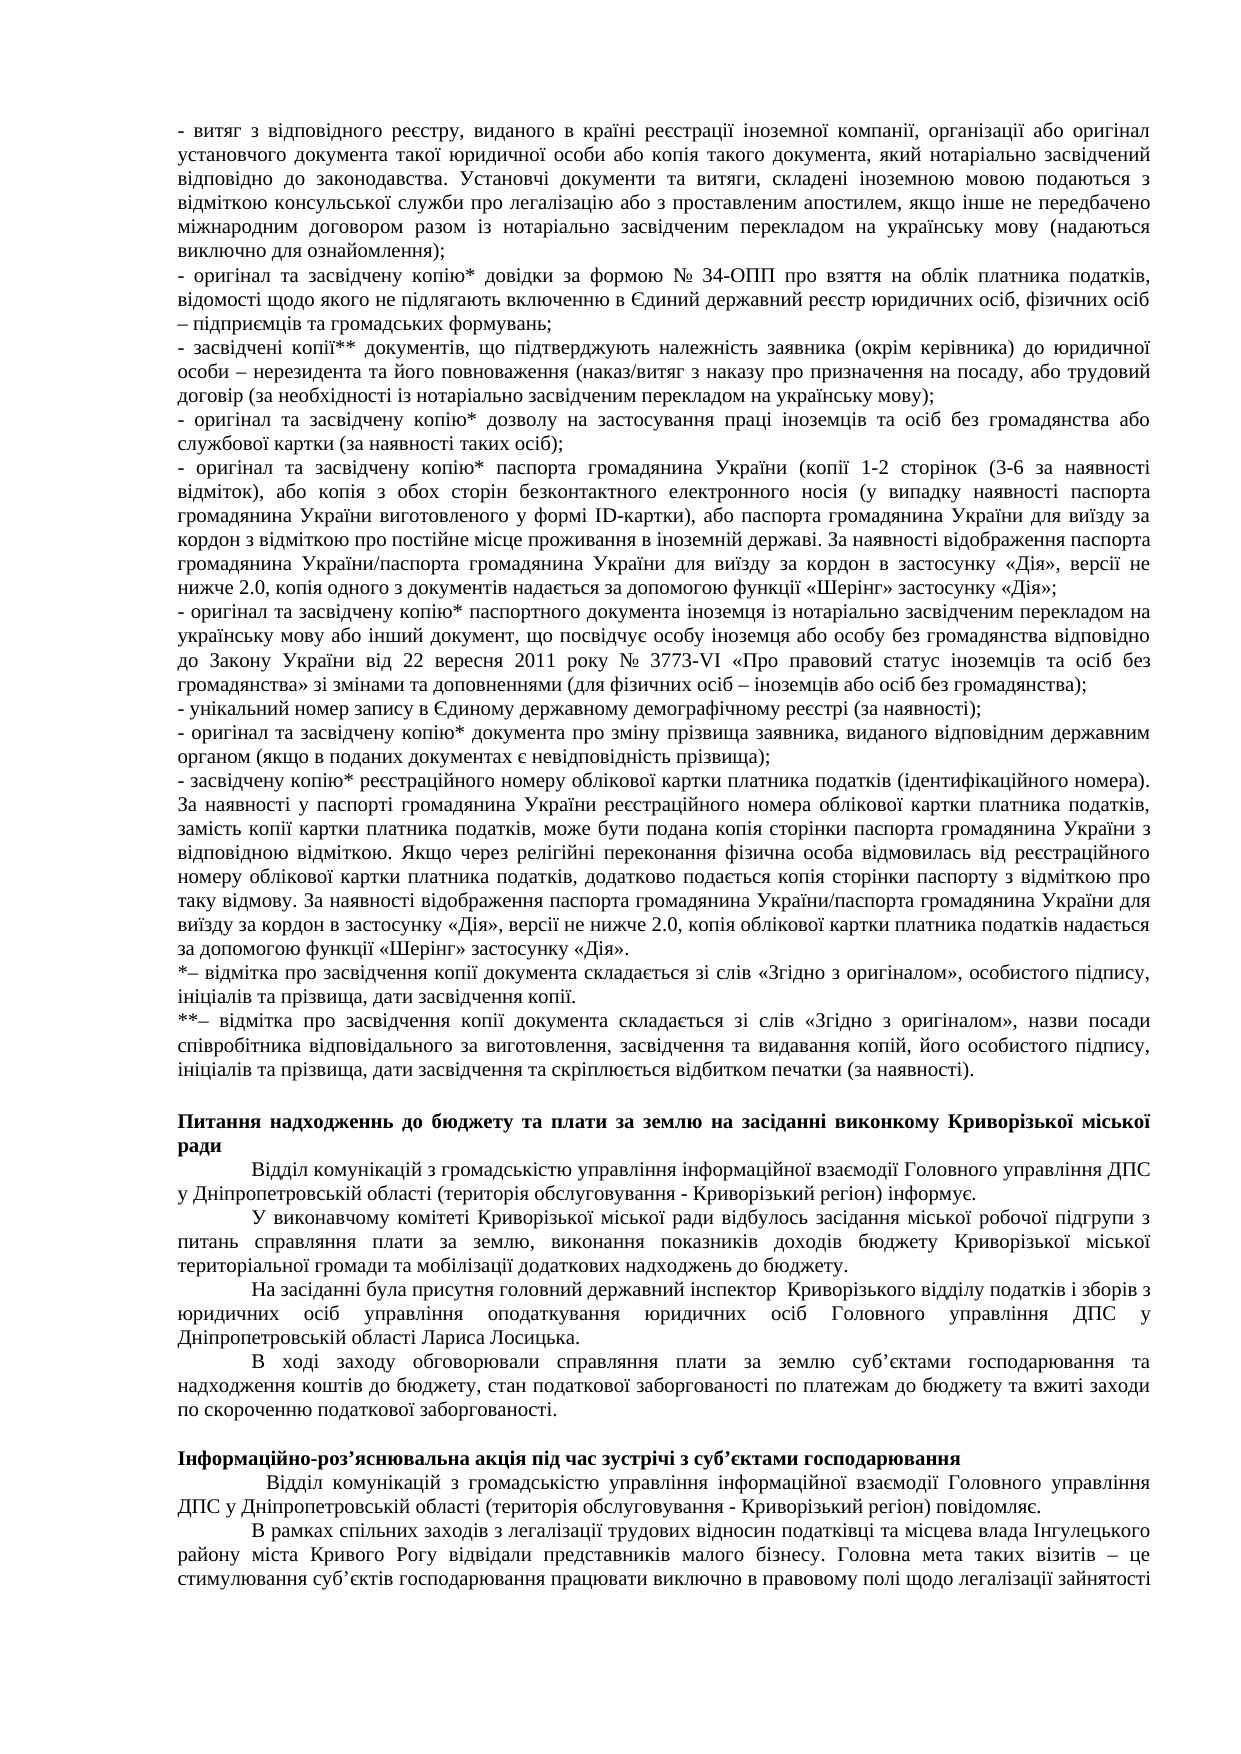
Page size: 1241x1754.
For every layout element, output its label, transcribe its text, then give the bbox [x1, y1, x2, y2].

text - витяг з відповідного реєстру, виданого в країні реєстрації іноземної компанії, організації або оригінал установчого документа такої юридичної особи або копія такого документа, який нотаріально засвідчений відповідно до законодавства. Установчі документи та витяги, складені іноземною мовою подаються з відміткою консульської служби про легалізацію або з проставленим апостилем, якщо інше не передбачено міжнародним договором разом із нотаріально засвідченим перекладом на українську мову (надаються виключно для ознайомлення); [177, 118, 1152, 262]
text На засіданні була присутня головний державний інспектор Криворізького відділу податків і зборів з юридичних осіб управління оподаткування юридичних осіб Головного управління ДПС у Дніпропетровській області Лариса Лосицька. [177, 1277, 1152, 1349]
text *– відмітка про засвідчення копії документа складається зі слів «Згідно з оригіналом», особистого підпису, ініціалів та прізвища, дати засвідчення копії. [177, 960, 1152, 1008]
text - унікальний номер запису в Єдиному державному демографічному реєстрі (за наявності); [177, 696, 1152, 720]
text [177, 1518, 1152, 1590]
text - засвідчену копію* реєстраційного номеру облікової картки платника податків (ідентифікаційного номера). За наявності у паспорті громадянина України реєстраційного номера облікової картки платника податків, замість копії картки платника податків, може бути подана копія сторінки паспорта громадянина України з відповідною відміткою. Якщо через релігійні переконання фізична особа відмовилась від реєстраційного номеру облікової картки платника податків, додатково подається копія сторінки паспорту з відміткою про таку відмову. За наявності відображення паспорта громадянина України/паспорта громадянина України для виїзду за кордон в застосунку «Дія», версії не нижче 2.0, копія облікової картки платника податків надається за допомогою функції «Шерінг» застосунку «Дія». [177, 768, 1152, 960]
text У виконавчому комітеті Криворізької міської ради відбулось засідання міської робочої підгрупи з питань справляння плати за землю, виконання показників доходів бюджету Криворізької міської територіальної громади та мобілізації додаткових надходжень до бюджету. [177, 1205, 1152, 1277]
text - оригінал та засвідчену копію* довідки за формою № 34-ОПП про взяття на облік платника податків, відомості щодо якого не підлягають включенню в Єдиний державний реєстр юридичних осіб, фізичних осіб – підприємців та громадських формувань; [177, 262, 1152, 335]
text Інформаційно-роз’яснювальна акція під час зустрічі з суб’єктами господарювання [177, 1446, 1152, 1469]
text **– відмітка про засвідчення копії документа складається зі слів «Згідно з оригіналом», назви посади співробітника відповідального за виготовлення, засвідчення та видавання копій, його особистого підпису, ініціалів та прізвища, дати засвідчення та скріплюється відбитком печатки (за наявності). [177, 1008, 1152, 1081]
text Відділ комунікацій з громадськістю управління інформаційної взаємодії Головного управління ДПС у Дніпропетровській області (територія обслуговування - Криворізький регіон) інформує. [177, 1157, 1152, 1205]
subtitle В ході заходу обговорювали справляння плати за землю суб’єктами господарювання та надходження коштів до бюджету, стан податкової заборгованості по платежам до бюджету та вжиті заходи по скороченню податкової заборгованості. [177, 1349, 1152, 1421]
text - засвідчені копії** документів, що підтверджують належність заявника (окрім керівника) до юридичної особи – нерезидента та його повноваження (наказ/витяг з наказу про призначення на посаду, або трудовий договір (за необхідності із нотаріально засвідченим перекладом на українську мову); [177, 335, 1152, 407]
text - оригінал та засвідчену копію* паспорта громадянина України (копії 1-2 сторінок (3-6 за наявності відміток), або копія з обох сторін безконтактного електронного носія (у випадку наявності паспорта громадянина України виготовленого у формі ID-картки), або паспорта громадянина України для виїзду за кордон з відміткою про постійне місце проживання в іноземній державі. За наявності відображення паспорта громадянина України/паспорта громадянина України для виїзду за кордон в застосунку «Дія», версії не нижче 2.0, копія одного з документів надається за допомогою функції «Шерінг» застосунку «Дія»; [177, 455, 1152, 599]
text - оригінал та засвідчену копію* паспортного документа іноземця із нотаріально засвідченим перекладом на українську мову або інший документ, що посвідчує особу іноземця або особу без громадянства відповідно до Закону України від 22 вересня 2011 року № 3773-VI «Про правовий статус іноземців та осіб без громадянства» зі змінами та доповненнями (для фізичних осіб – іноземців або осіб без громадянства); [177, 599, 1152, 696]
list Питання надходженнь до бюджету та плати за землю на засіданні виконкому Криворізької міської ради [177, 1109, 1152, 1157]
text - оригінал та засвідчену копію* дозволу на застосування праці іноземців та осіб без громадянства або службової картки (за наявності таких осіб); [177, 407, 1152, 455]
text - оригінал та засвідчену копію* документа про зміну прізвища заявника, виданого відповідним державним органом (якщо в поданих документах є невідповідність прізвища); [177, 720, 1152, 768]
